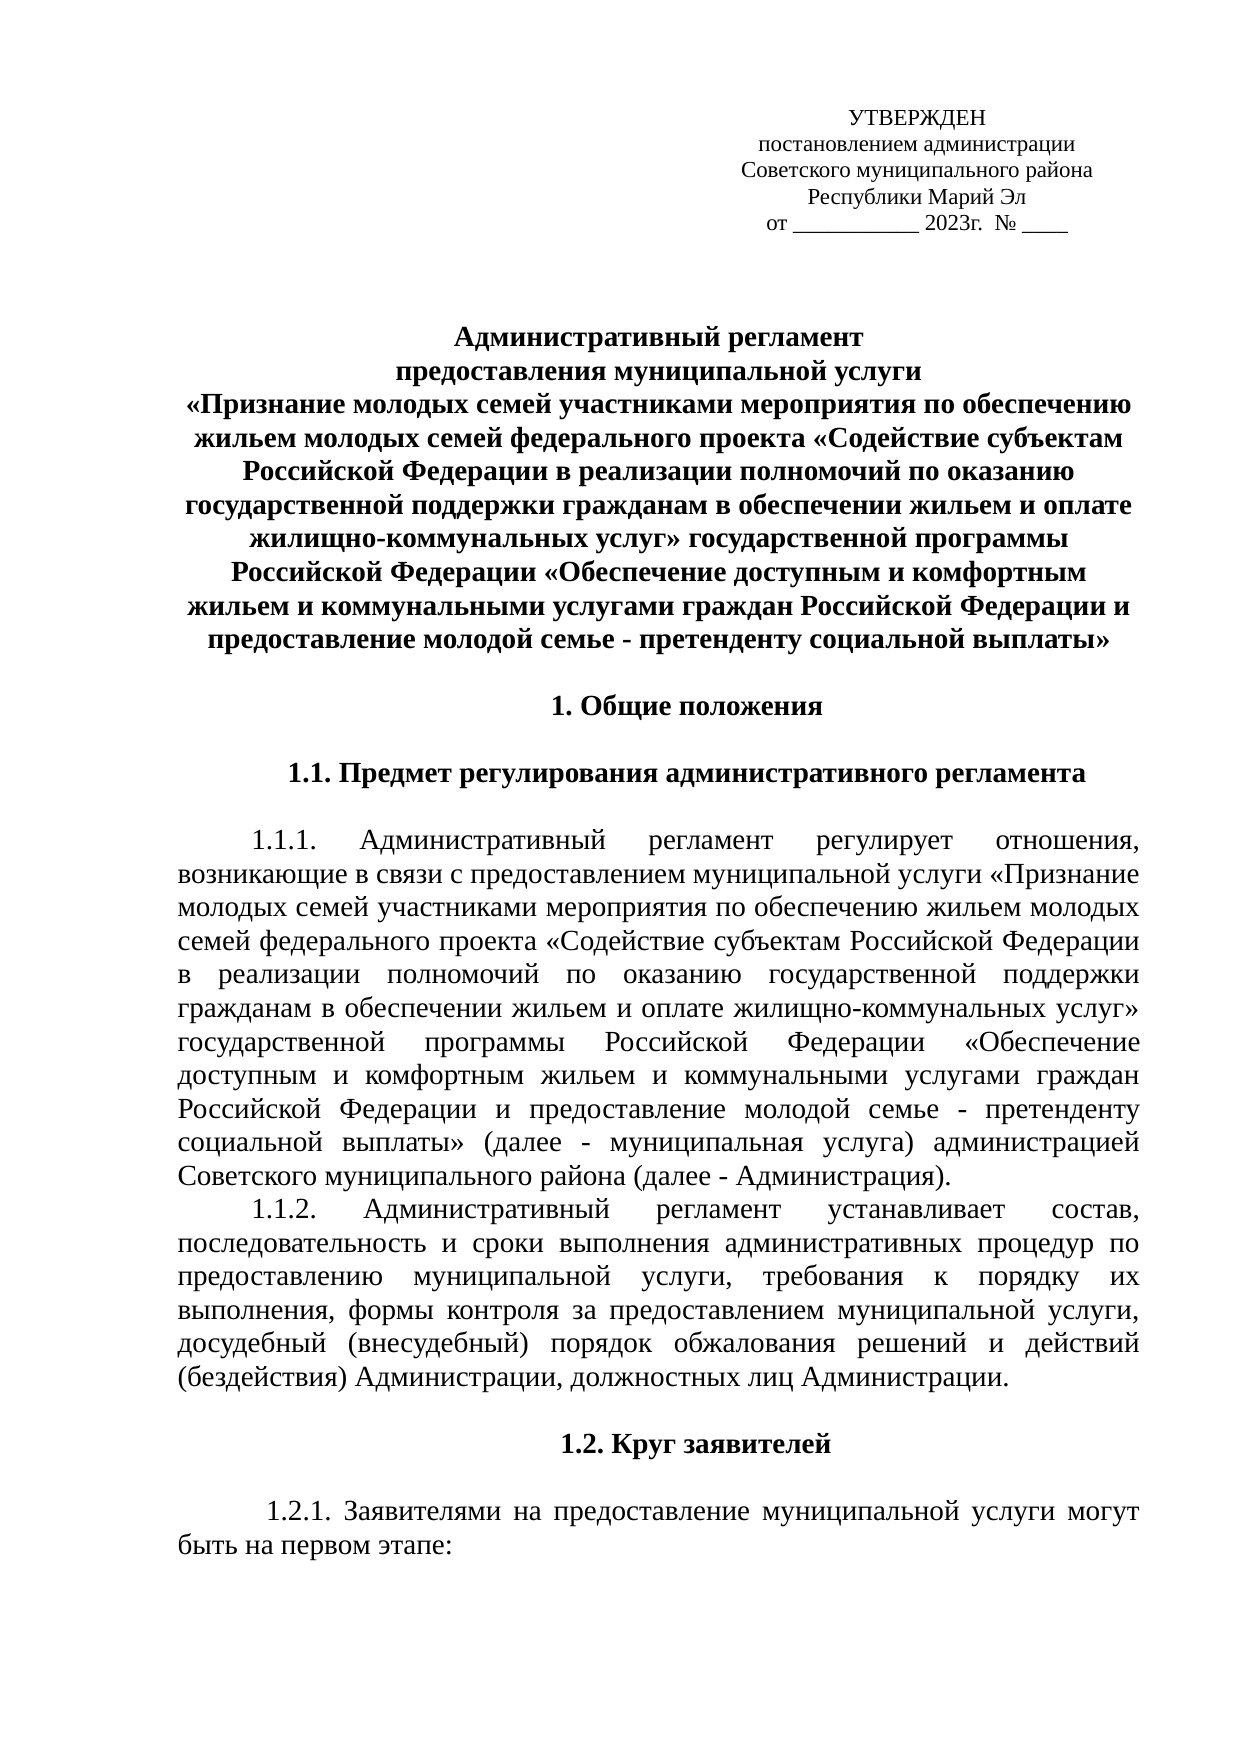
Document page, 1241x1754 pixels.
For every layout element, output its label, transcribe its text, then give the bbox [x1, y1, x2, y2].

text Советского муниципального района Республики Марий Эл [693, 156, 1140, 209]
text 1.1. Предмет регулирования административного регламента [177, 755, 1140, 789]
text предоставления муниципальной услуги [177, 353, 1140, 386]
text Административный регламент [177, 319, 1140, 353]
text от ___________ 2023г. № ____ [693, 209, 1140, 236]
text постановлением администрации [693, 130, 1140, 156]
text 1.1.2. Административный регламент устанавливает состав, последовательность и сроки выполнения административных процедур по предоставлению муниципальной услуги, требования к порядку их выполнения, формы контроля за предоставлением муниципальной услуги, досудебный (внесудебный) порядок обжалования решений и действий (бездействия) Администрации, должностных лиц Администрации. [177, 1191, 1140, 1393]
text «Признание молодых семей участниками мероприятия по обеспечению жильем молодых семей федерального проекта «Содействие субъектам Российской Федерации в реализации полномочий по оказанию государственной поддержки гражданам в обеспечении жильем и оплате жилищно-коммунальных услуг» государственной программы Российской Федерации «Обеспечение доступным и комфортным жильем и коммунальными услугами граждан Российской Федерации и предоставление молодой семье - претенденту социальной выплаты» [177, 386, 1140, 655]
text 1.2. Круг заявителей [177, 1426, 1140, 1460]
text 1. Общие положения [177, 688, 1140, 722]
text 1.1.1. Административный регламент регулирует отношения, возникающие в связи с предоставлением муниципальной услуги «Признание молодых семей участниками мероприятия по обеспечению жильем молодых семей федерального проекта «Содействие субъектам Российской Федерации в реализации полномочий по оказанию государственной поддержки гражданам в обеспечении жильем и оплате жилищно-коммунальных услуг» государственной программы Российской Федерации «Обеспечение доступным и комфортным жильем и коммунальными услугами граждан Российской Федерации и предоставление молодой семье - претенденту социальной выплаты» (далее - муниципальная услуга) администрацией Советского муниципального района (далее - Администрация). [177, 822, 1140, 1191]
text 1.2.1. Заявителями на предоставление муниципальной услуги могут быть на первом этапе: [177, 1493, 1140, 1560]
text УТВЕРЖДЕН [693, 104, 1140, 130]
